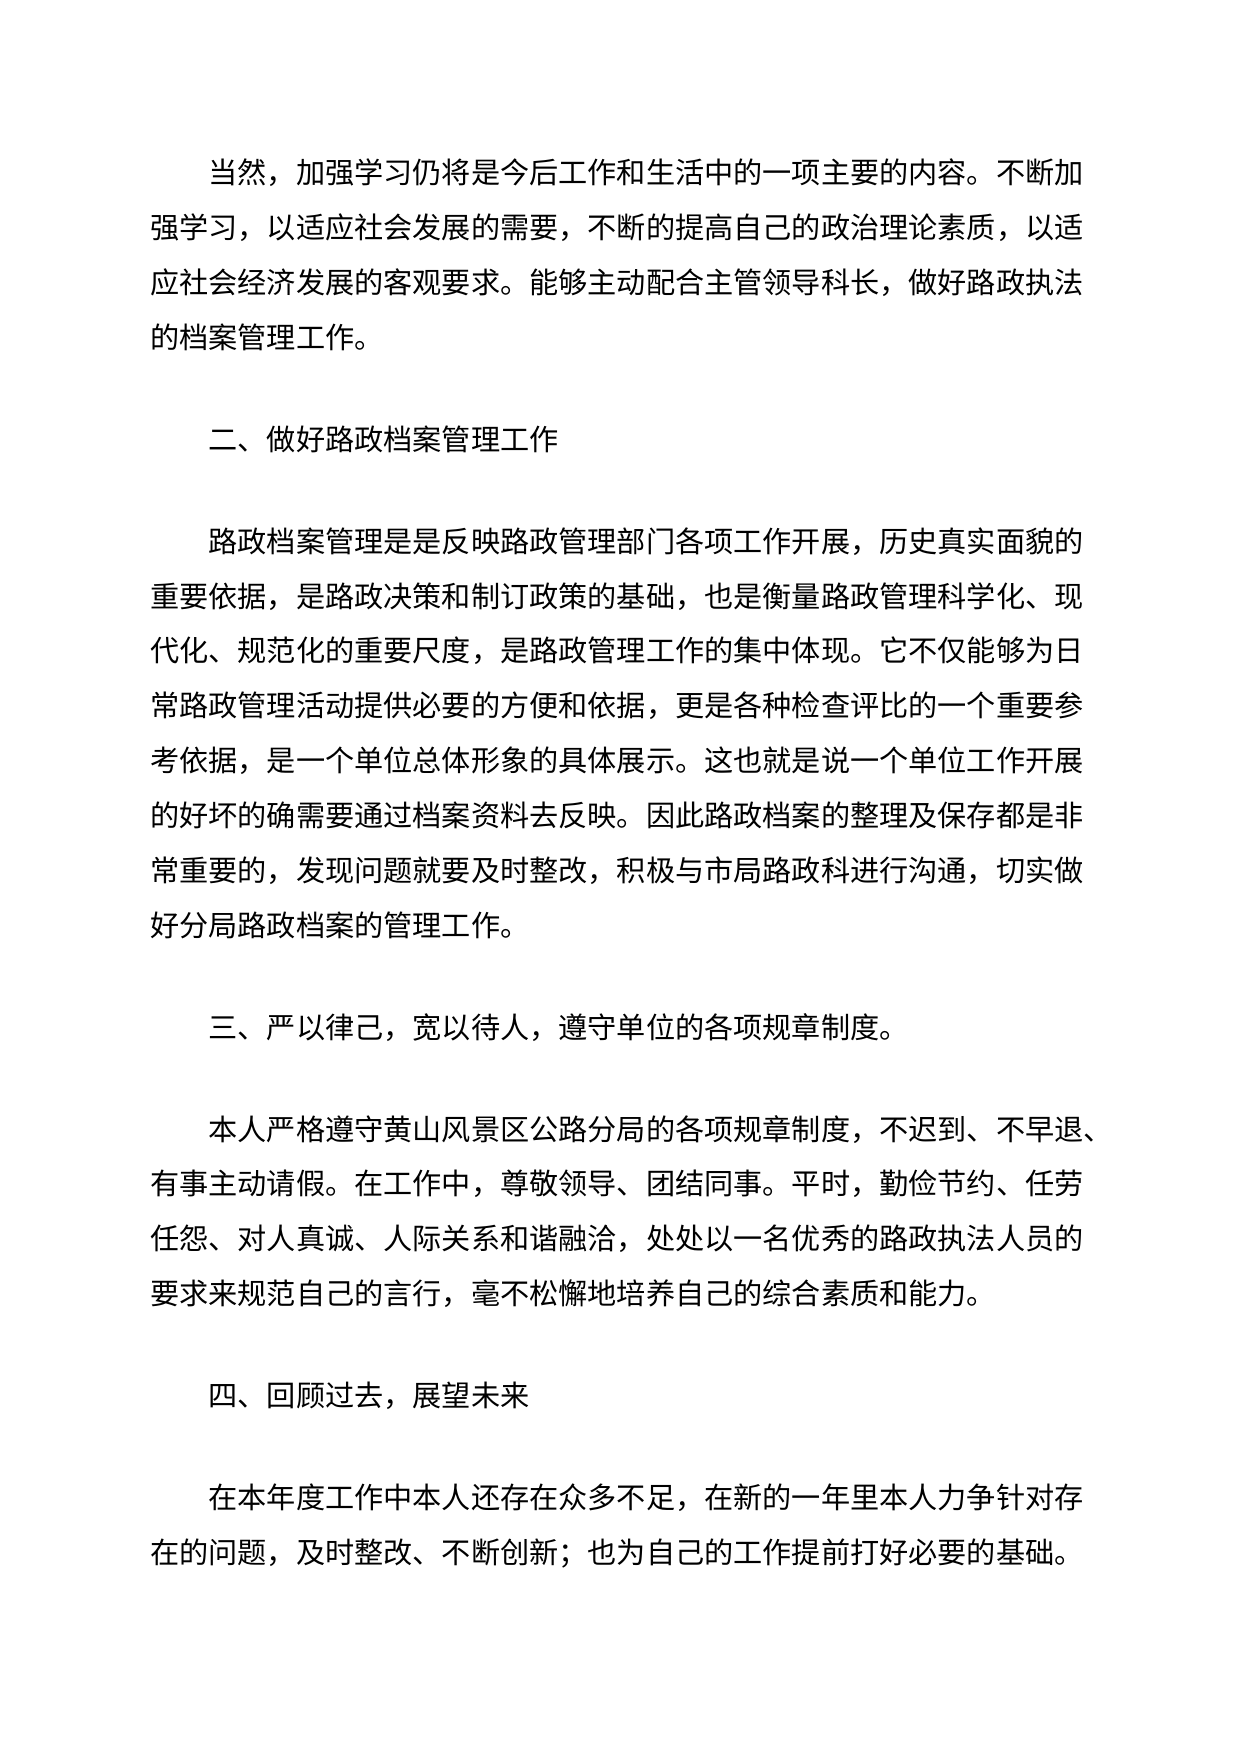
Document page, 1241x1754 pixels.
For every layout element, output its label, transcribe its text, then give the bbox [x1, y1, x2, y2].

text 当然，加强学习仍将是今后工作和生活中的一项主要的内容。不断加强学习，以适应社会发展的需要，不断的提高自己的政治理论素质，以适应社会经济发展的客观要求。能够主动配合主管领导科长，做好路政执法的档案管理工作。 [150, 150, 1090, 357]
text 在本年度工作中本人还存在众多不足，在新的一年里本人力争针对存在的问题，及时整改、不断创新；也为自己的工作提前打好必要的基础。 [150, 1474, 1090, 1571]
text 三、严以律己，宽以待人，遵守单位的各项规章制度。 [150, 1004, 1090, 1047]
text 路政档案管理是是反映路政管理部门各项工作开展，历史真实面貌的重要依据，是路政决策和制订政策的基础，也是衡量路政管理科学化、现代化、规范化的重要尺度，是路政管理工作的集中体现。它不仅能够为日常路政管理活动提供必要的方便和依据，更是各种检查评比的一个重要参考依据，是一个单位总体形象的具体展示。这也就是说一个单位工作开展的好坏的确需要通过档案资料去反映。因此路政档案的整理及保存都是非常重要的，发现问题就要及时整改，积极与市局路政科进行沟通，切实做好分局路政档案的管理工作。 [150, 518, 1090, 945]
text 本人严格遵守黄山风景区公路分局的各项规章制度，不迟到、不早退、有事主动请假。在工作中，尊敬领导、团结同事。平时，勤俭节约、任劳任怨、对人真诚、人际关系和谐融洽，处处以一名优秀的路政执法人员的要求来规范自己的言行，毫不松懈地培养自己的综合素质和能力。 [150, 1106, 1090, 1313]
text 二、做好路政档案管理工作 [150, 416, 1090, 459]
text 四、回顾过去，展望未来 [150, 1372, 1090, 1415]
